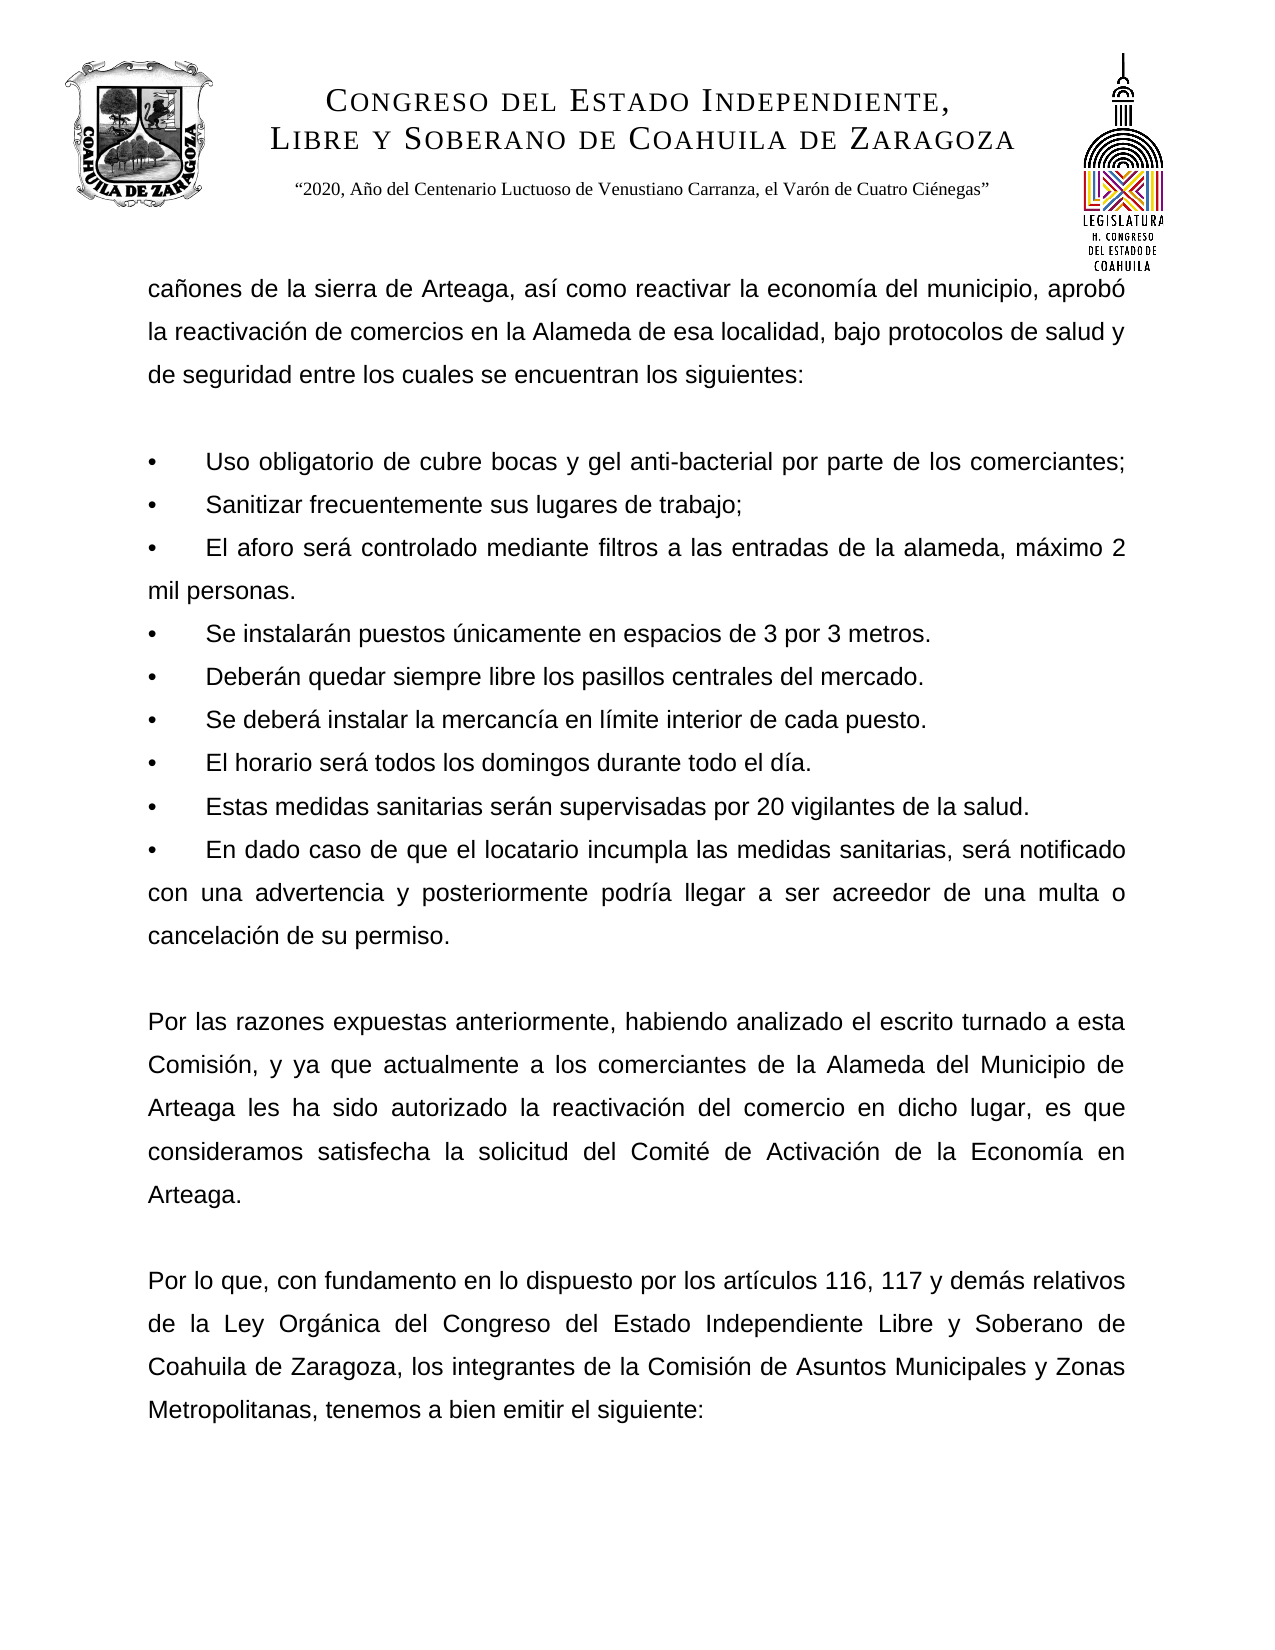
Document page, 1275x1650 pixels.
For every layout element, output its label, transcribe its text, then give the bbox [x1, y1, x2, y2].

picture [1083, 53, 1164, 271]
text • Se instalarán puestos únicamente en espacios de 3 por 3 metros. [148, 619, 1127, 648]
text • El horario será todos los domingos durante todo el día. [148, 748, 1127, 777]
list Por lo que, con fundamento en lo dispuesto por los artículos 116, 117 y demás relativos de la Ley Orgánica del Congreso del Estado Independiente Libre y Soberano de Coahuila de Zaragoza, los integrantes de la Comisión de Asuntos Municipales y Zonas Metropolitanas, tenemos a bien emitir el siguiente: [148, 1266, 1127, 1424]
text • El aforo será controlado mediante filtros a las entradas de la alameda, máximo 2 mil personas. [148, 533, 1127, 604]
text • Estas medidas sanitarias serán supervisadas por 20 vigilantes de la salud. [148, 791, 1127, 820]
text • En dado caso de que el locatario incumpla las medidas sanitarias, será notificado con una advertencia y posteriormente podría llegar a ser acreedor de una multa o cancelación de su permiso. [148, 834, 1127, 949]
text • Uso obligatorio de cubre bocas y gel anti-bacterial por parte de los comerciantes; • Sanitizar frecuentemente sus lugares de trabajo; [148, 446, 1127, 518]
picture [64, 61, 213, 207]
text • Se deberá instalar la mercancía en límite interior de cada puesto. [148, 705, 1127, 734]
list Por las razones expuestas anteriormente, habiendo analizado el escrito turnado a esta Comisión, y ya que actualmente a los comerciantes de la Alameda del Municipio de Arteaga les ha sido autorizado la reactivación del comercio en dicho lugar, es que consideramos satisfecha la solicitud del Comité de Activación de la Economía en Arteaga. [148, 1007, 1127, 1208]
text • Deberán quedar siempre libre los pasillos centrales del mercado. [148, 662, 1127, 691]
